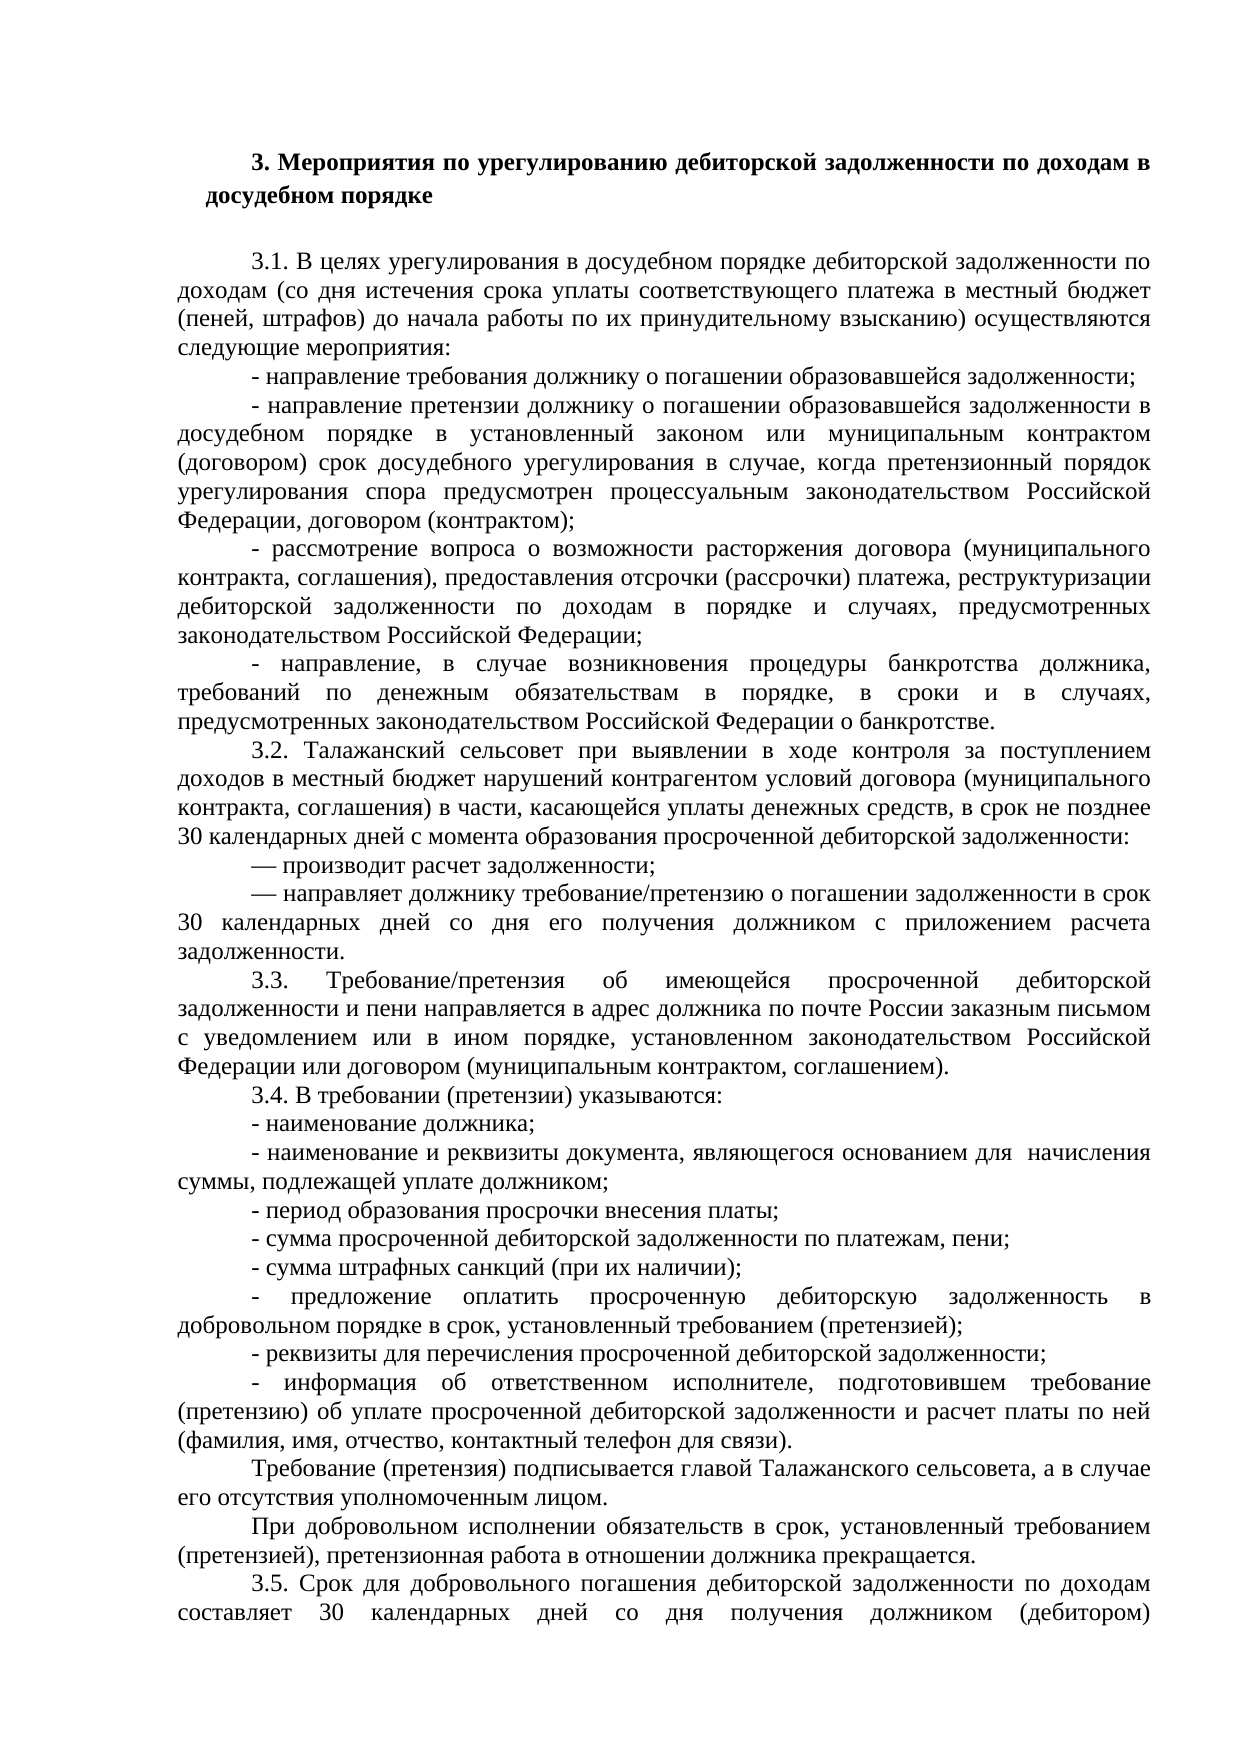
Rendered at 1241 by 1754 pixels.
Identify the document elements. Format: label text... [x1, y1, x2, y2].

text - направление, в случае возникновения процедуры банкротства должника, требований по денежным обязательствам в порядке, в сроки и в случаях, предусмотренных законодательством Российской Федерации о банкротстве. [177, 648, 1152, 735]
text — направляет должнику требование/претензию о погашении задолженности в срок 30 календарных дней со дня его получения должником с приложением расчета задолженности. [177, 878, 1152, 965]
text Требование (претензия) подписывается главой Талажанского сельсовета, а в случае его отсутствия уполномоченным лицом. [177, 1453, 1152, 1511]
text - направление претензии должнику о погашении образовавшейся задолженности в досудебном порядке в установленный законом или муниципальным контрактом (договором) срок досудебного урегулирования в случае, когда претензионный порядок урегулирования спора предусмотрен процессуальным законодательством Российской Федерации, договором (контрактом); [177, 390, 1152, 533]
text - наименование и реквизиты документа, являющегося основанием для начисления суммы, подлежащей уплате должником; [177, 1137, 1152, 1195]
text - рассмотрение вопроса о возможности расторжения договора (муниципального контракта, соглашения), предоставления отсрочки (рассрочки) платежа, реструктуризации дебиторской задолженности по доходам в порядке и случаях, предусмотренных законодательством Российской Федерации; [177, 533, 1152, 648]
text При добровольном исполнении обязательств в срок, установленный требованием (претензией), претензионная работа в отношении должника прекращается. [177, 1511, 1152, 1568]
text 3.3. Требование/претензия об имеющейся просроченной дебиторской задолженности и пени направляется в адрес должника по почте России заказным письмом с уведомлением или в ином порядке, установленном законодательством Российской Федерации или договором (муниципальным контрактом, соглашением). [177, 965, 1152, 1080]
text 3.1. В целях урегулирования в досудебном порядке дебиторской задолженности по доходам (со дня истечения срока уплаты соответствующего платежа в местный бюджет (пеней, штрафов) до начала работы по их принудительному взысканию) осуществляются следующие мероприятия: [177, 246, 1152, 361]
text — производит расчет задолженности; [177, 850, 1152, 878]
text - наименование должника; [177, 1108, 1152, 1137]
text - предложение оплатить просроченную дебиторскую задолженность в добровольном порядке в срок, установленный требованием (претензией); [177, 1281, 1152, 1338]
text - информация об ответственном исполнителе, подготовившем требование (претензию) об уплате просроченной дебиторской задолженности и расчет платы по ней (фамилия, имя, отчество, контактный телефон для связи). [177, 1367, 1152, 1453]
text - период образования просрочки внесения платы; [177, 1195, 1152, 1223]
text - сумма просроченной дебиторской задолженности по платежам, пени; [177, 1223, 1152, 1252]
text 3.2. Талажанский сельсовет при выявлении в ходе контроля за поступлением доходов в местный бюджет нарушений контрагентом условий договора (муниципального контракта, соглашения) в части, касающейся уплаты денежных средств, в срок не позднее 30 календарных дней с момента образования просроченной дебиторской задолженности: [177, 735, 1152, 850]
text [177, 1568, 1152, 1626]
text - сумма штрафных санкций (при их наличии); [177, 1252, 1152, 1281]
text 3.4. В требовании (претензии) указываются: [177, 1080, 1152, 1108]
text - направление требования должнику о погашении образовавшейся задолженности; [177, 361, 1152, 390]
text 3. Мероприятия по урегулированию дебиторской задолженности по доходам в досудебном порядке [205, 147, 1152, 209]
text - реквизиты для перечисления просроченной дебиторской задолженности; [177, 1338, 1152, 1367]
